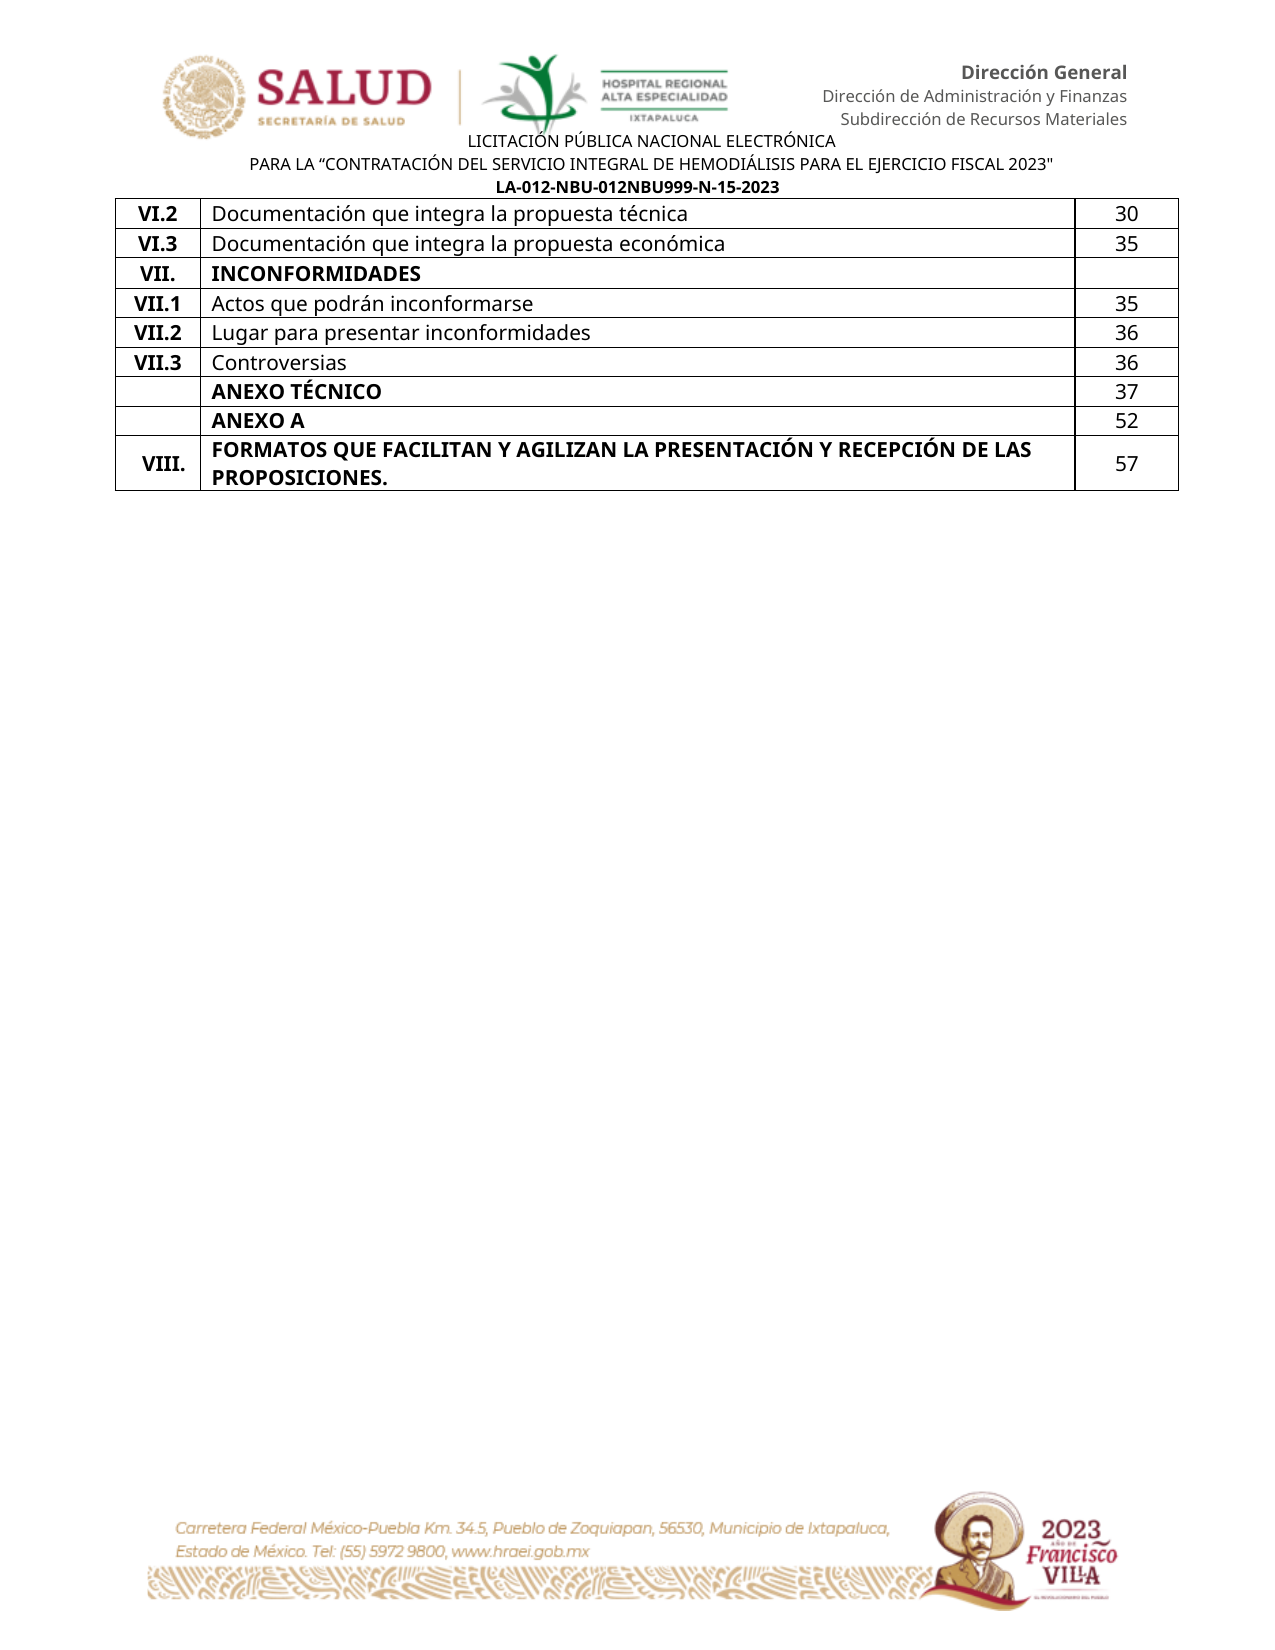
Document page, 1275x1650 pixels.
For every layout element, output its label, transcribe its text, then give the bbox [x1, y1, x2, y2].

table_cell 52 [1076, 407, 1178, 435]
table_cell 57 [1076, 436, 1178, 490]
picture [639, 138, 644, 146]
table_cell Documentación que integra la propuesta económica [201, 229, 1074, 257]
table_cell Actos que podrán inconformarse [201, 289, 1074, 317]
picture [147, 40, 747, 146]
picture [679, 136, 686, 146]
table_cell VI.3 [116, 229, 200, 257]
picture [537, 136, 544, 146]
table_cell Documentación que integra la propuesta técnica [201, 199, 1074, 228]
table_cell [116, 377, 200, 406]
picture [550, 138, 555, 146]
table_cell ANEXO TÉCNICO [201, 377, 1074, 406]
picture [147, 1486, 1128, 1611]
table_cell FORMATOS QUE FACILITAN Y AGILIZAN LA PRESENTACIÓN Y RECEPCIÓN DE LAS PROPOSICIONES. [201, 436, 1074, 490]
table_cell VIII. [116, 436, 200, 490]
table_cell 30 [1076, 199, 1178, 228]
picture [496, 136, 501, 146]
table_cell [1076, 258, 1178, 288]
table_cell [116, 407, 200, 435]
table_cell Controversias [201, 348, 1074, 376]
table_cell VII.2 [116, 318, 200, 347]
table_cell 35 [1076, 229, 1178, 257]
table_cell VII.3 [116, 348, 200, 376]
table_cell VII.1 [116, 289, 200, 317]
table_cell ANEXO A [201, 407, 1074, 435]
table_cell 36 [1076, 318, 1178, 347]
table_cell 35 [1076, 289, 1178, 317]
table_cell Lugar para presentar inconformidades [201, 318, 1074, 347]
table_cell VII. [116, 258, 200, 288]
table_cell INCONFORMIDADES [201, 258, 1074, 288]
table_cell 36 [1076, 348, 1178, 376]
table_cell VI.2 [116, 199, 200, 228]
table_cell 37 [1076, 377, 1178, 406]
picture [692, 138, 697, 146]
